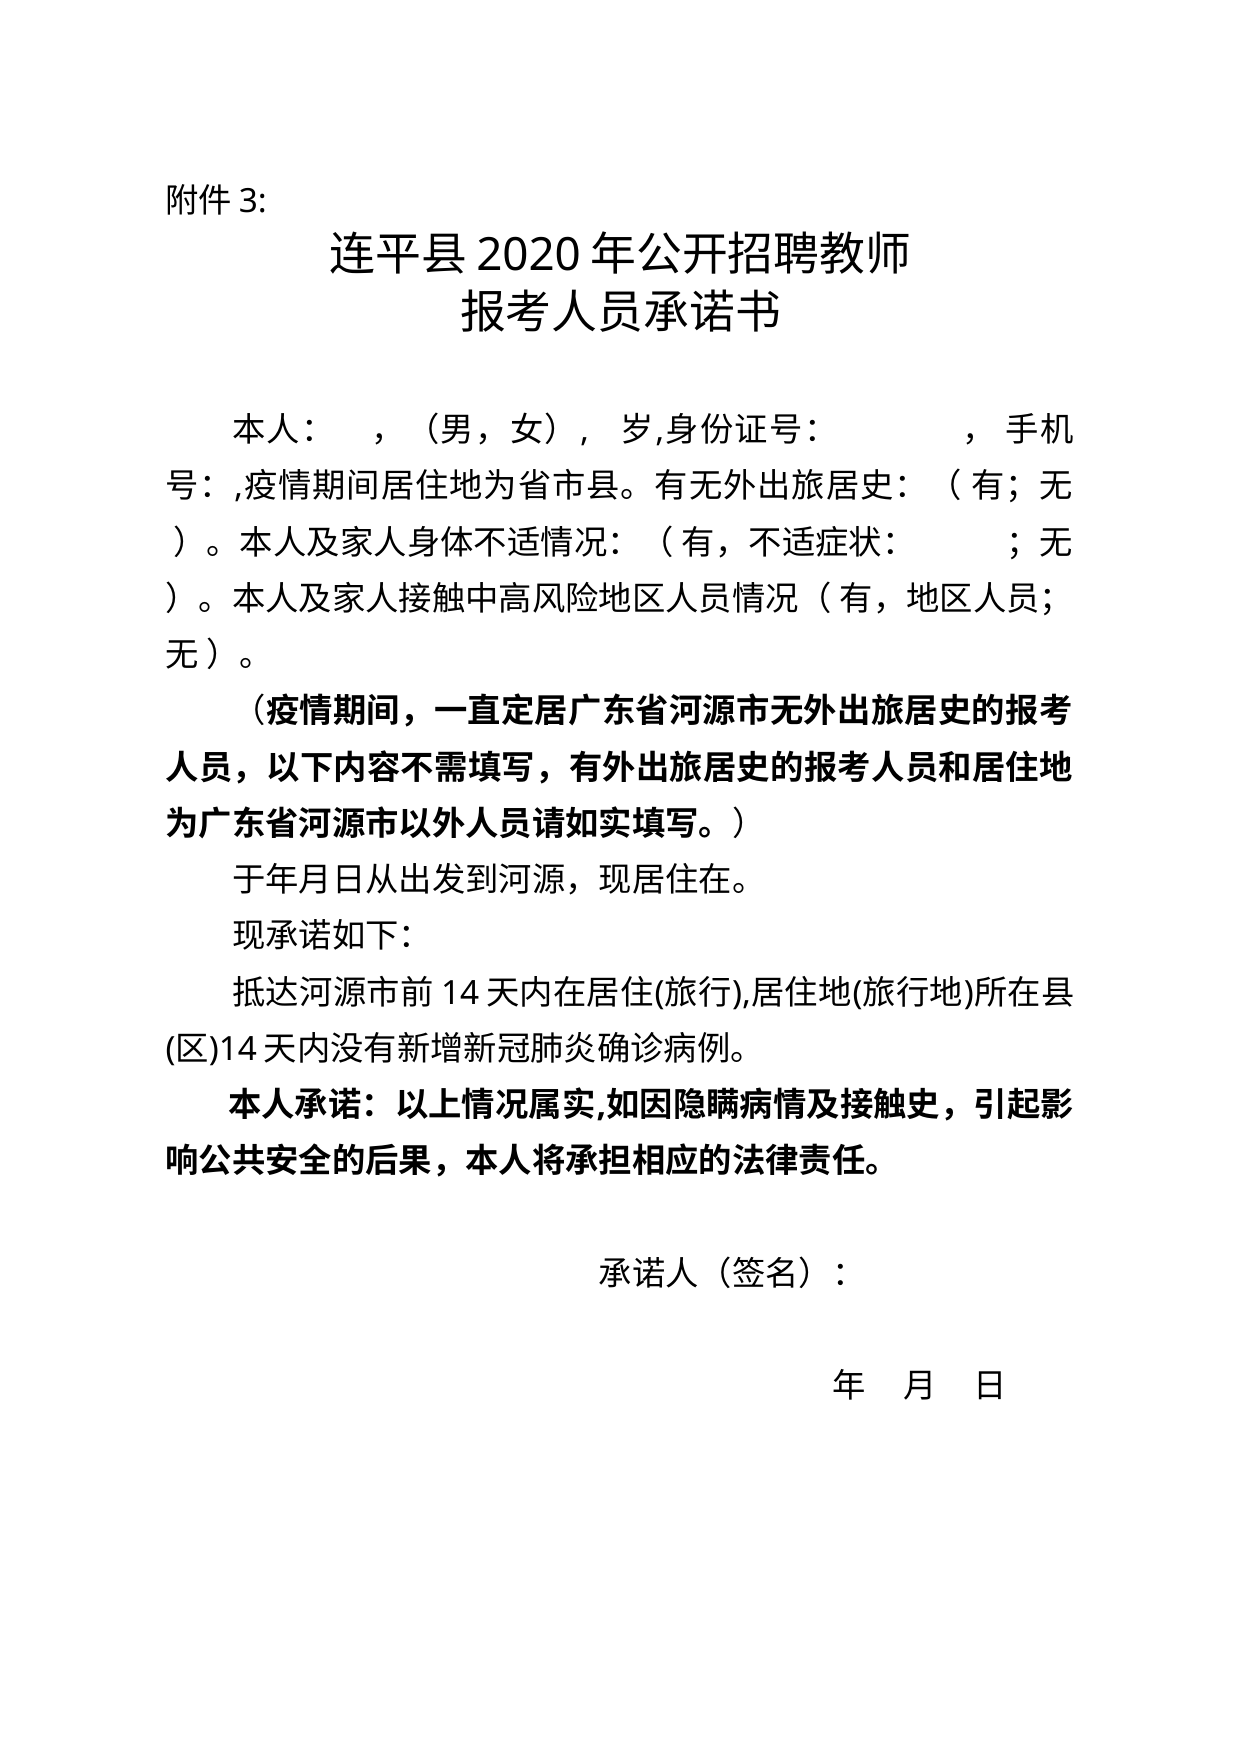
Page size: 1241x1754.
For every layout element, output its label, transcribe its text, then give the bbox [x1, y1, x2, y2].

text （疫情期间，一直定居广东省河源市无外出旅居史的报考人员，以下内容不需填写，有外出旅居史的报考人员和居住地为广东省河源市以外人员请如实填写。） [165, 678, 1075, 847]
text 连平县2020年公开招聘教师 [165, 224, 1075, 282]
text 年 月 日 [165, 1353, 1007, 1409]
text 于年月日从出发到河源，现居住在。 [165, 847, 1075, 903]
text 本人承诺：以上情况属实,如因隐瞒病情及接触史，引起影响公共安全的后果，本人将承担相应的法律责任。 [165, 1072, 1075, 1184]
text 抵达河源市前14天内在居住(旅行),居住地(旅行地)所在县(区)14天内没有新增新冠肺炎确诊病例。 [165, 959, 1075, 1072]
text 附件3: [165, 165, 1075, 224]
text 本人： ，（男，女）, 岁,身份证号： ， 手机号：,疫情期间居住地为省市县。有无外出旅居史：（ 有；无 ）。本人及家人身体不适情况：（ 有，不适症状： ；无 ）。本人及家人接触中高风险地区人员情况（ 有，地区人员；无 ）。 [165, 397, 1075, 678]
text 承诺人（签名）： [165, 1240, 1075, 1297]
text 现承诺如下： [165, 903, 1075, 959]
text 报考人员承诺书 [165, 282, 1075, 340]
